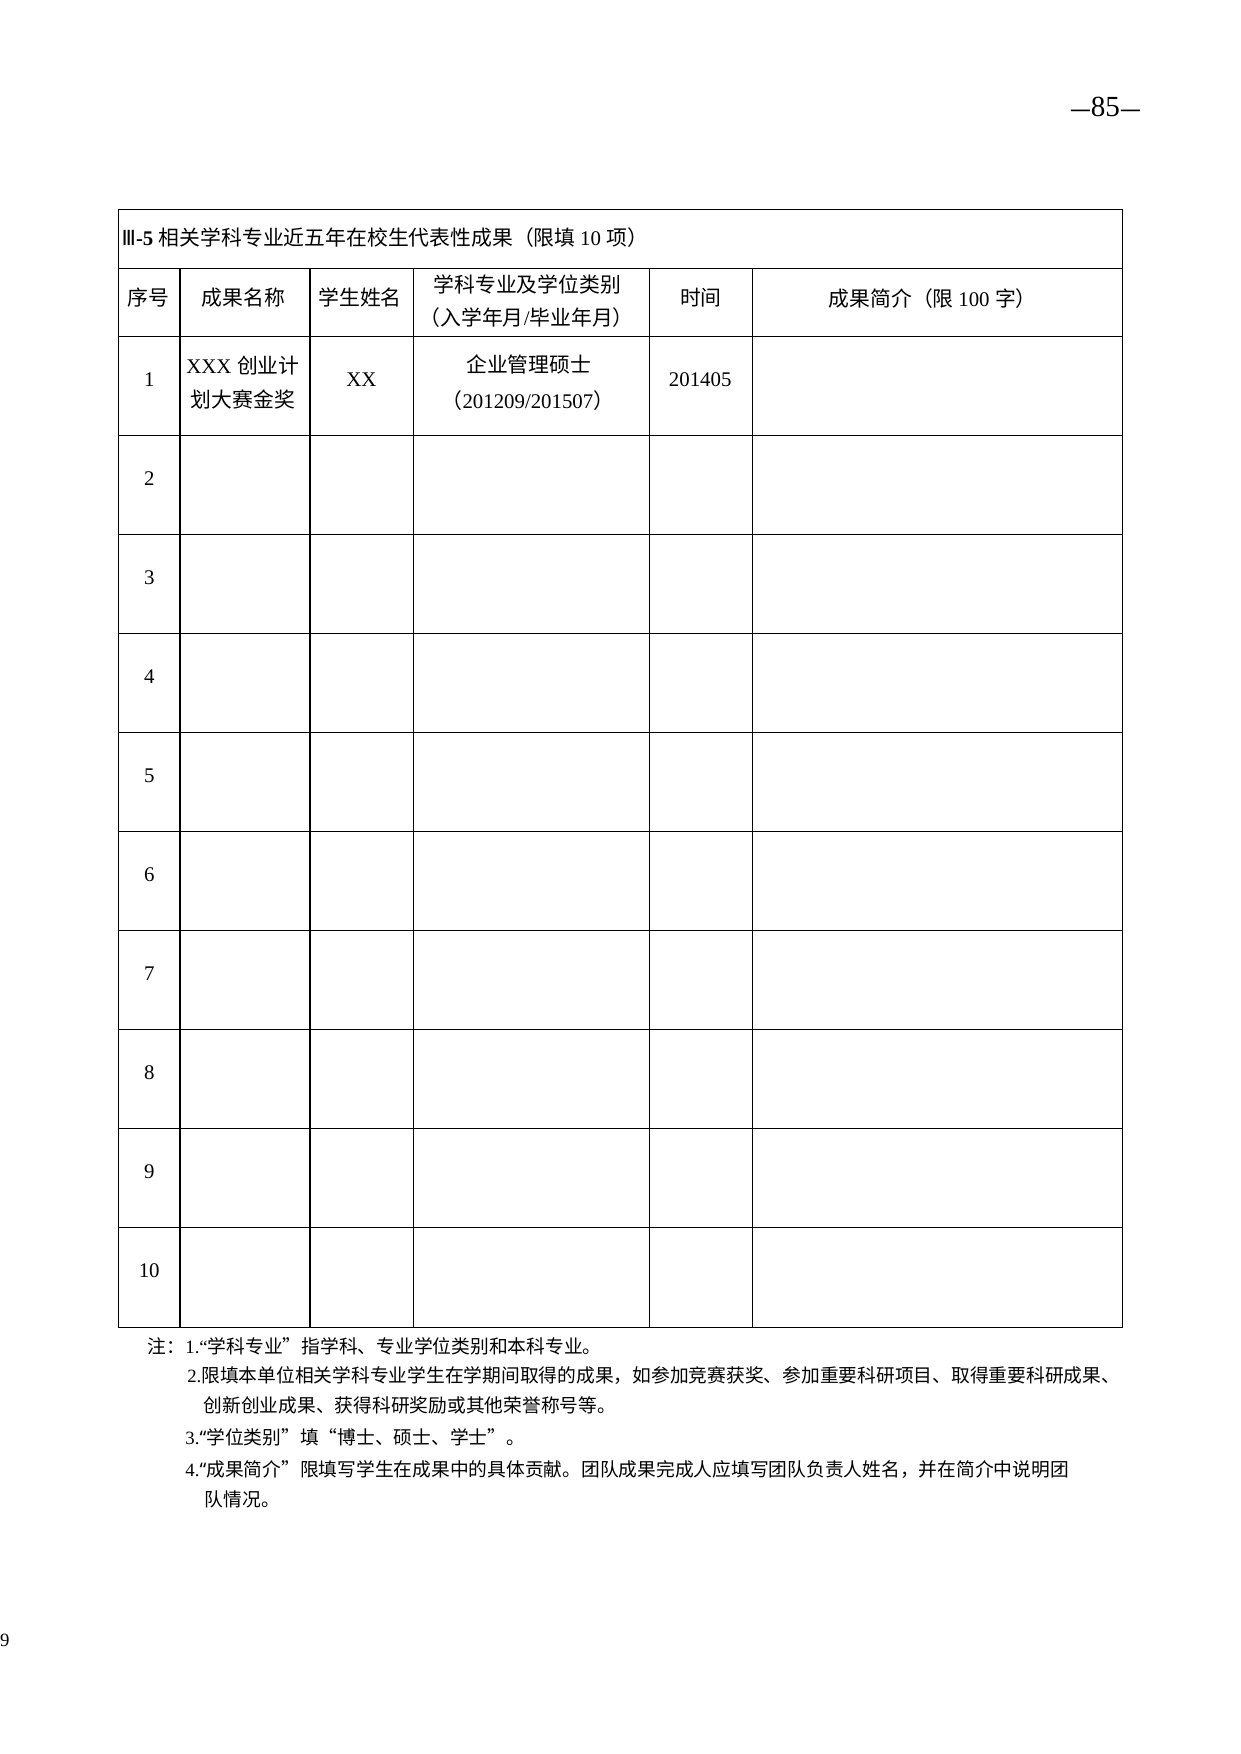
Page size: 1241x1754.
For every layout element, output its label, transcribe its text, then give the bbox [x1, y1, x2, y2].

text 注：1.“学科专业”指学科、专业学位类别和本科专业。 [148, 1337, 1240, 1358]
text 队情况。 [204, 1483, 1240, 1512]
text —85— [1070, 95, 1240, 121]
text 2.限填本单位相关学科专业学生在学期间取得的成果，如参加竞赛获奖、参加重要科研项目、取得重要科研成果、 [187, 1358, 1240, 1389]
text 9 [0, 1633, 1240, 1650]
text 创新创业成果、获得科研奖励或其他荣誉称号等。 [203, 1389, 1240, 1419]
text 3.“学位类别”填“博士、硕士、学士”。 [185, 1419, 1240, 1451]
text 4.“成果简介”限填写学生在成果中的具体贡献。团队成果完成人应填写团队负责人姓名，并在简介中说明团 [185, 1451, 1240, 1483]
